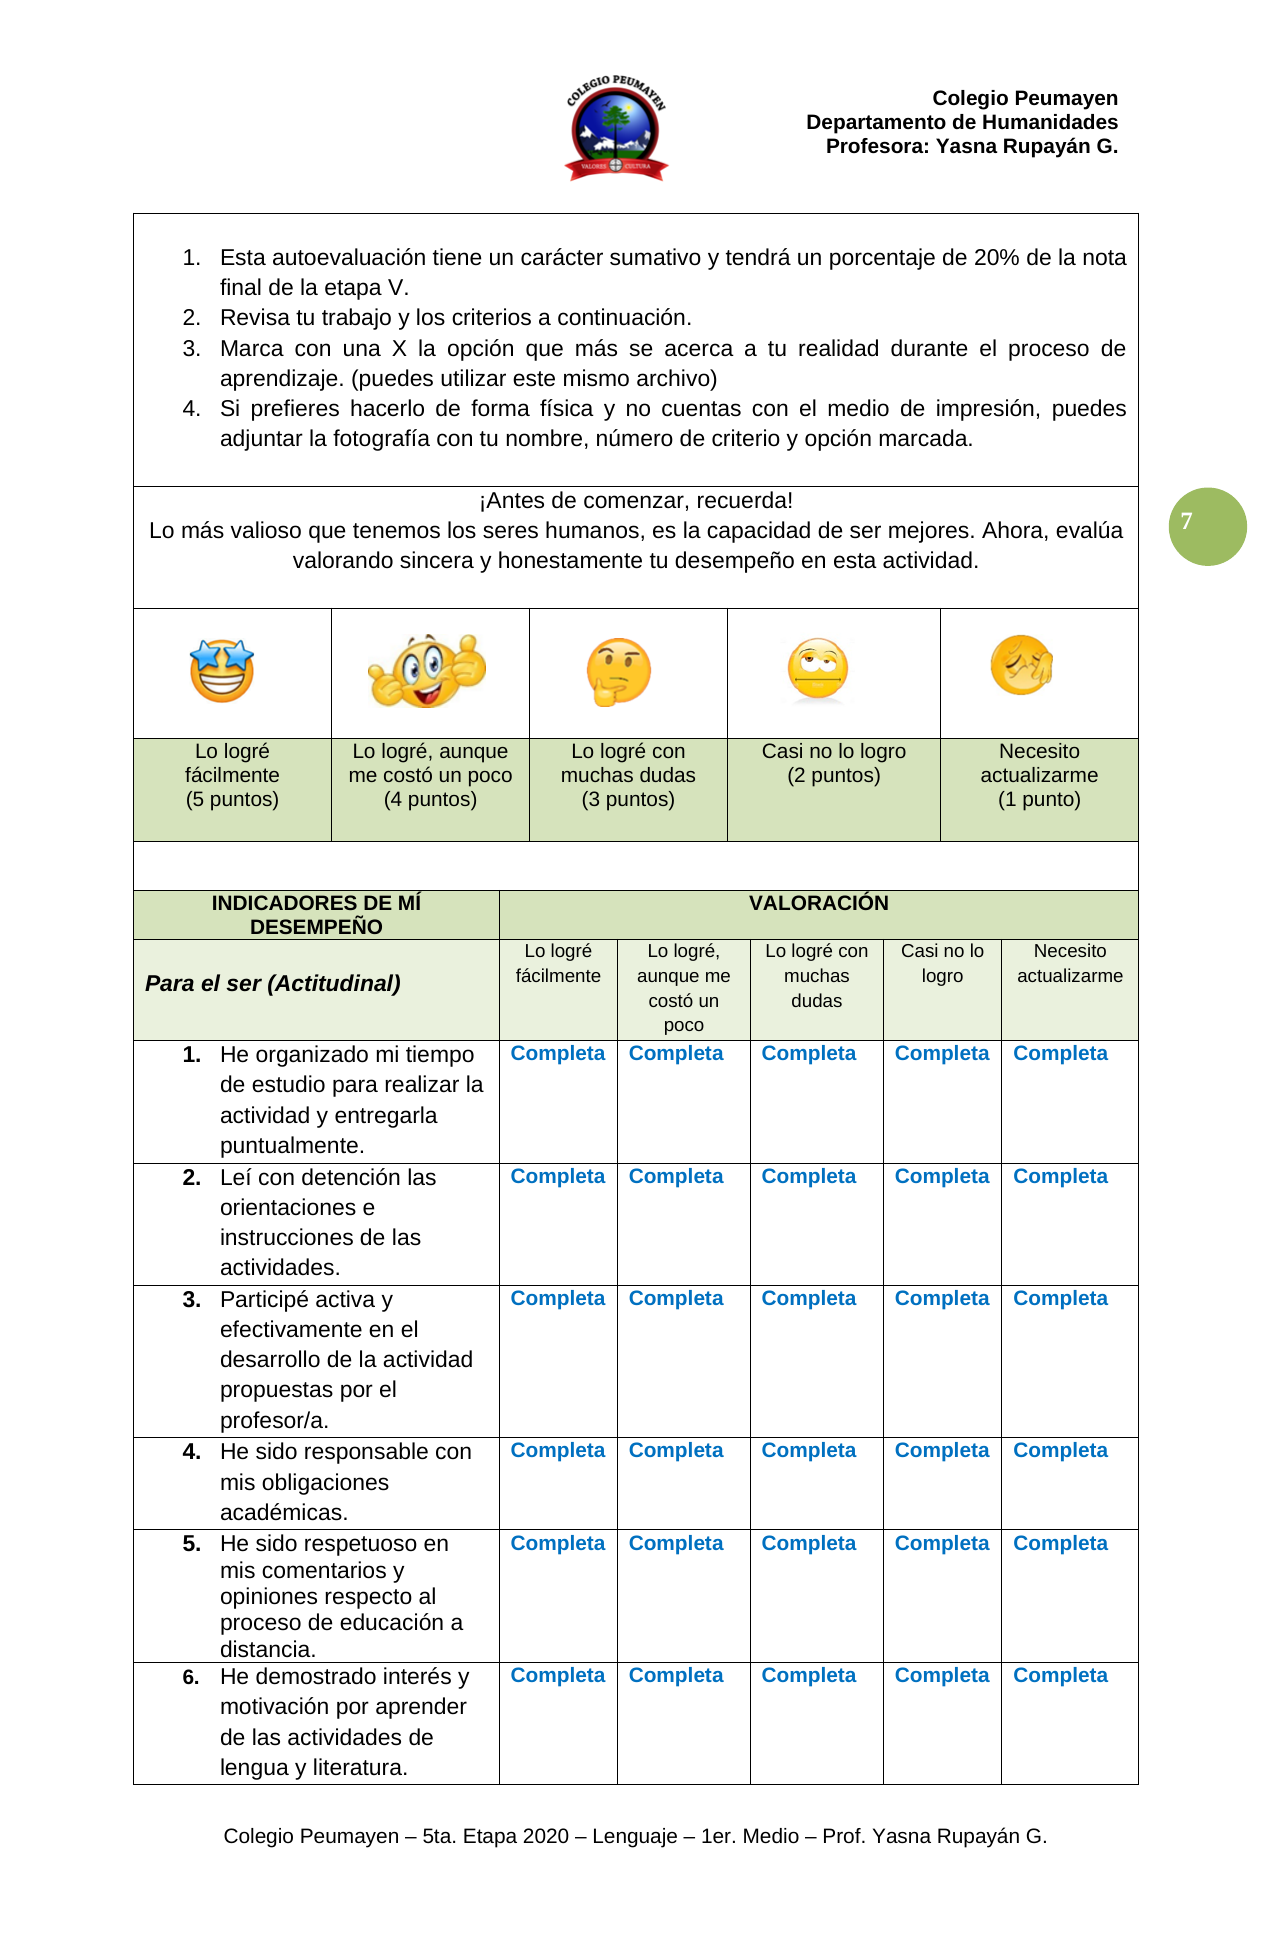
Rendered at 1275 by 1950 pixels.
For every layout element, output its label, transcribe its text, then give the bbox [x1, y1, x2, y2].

table_cell Completa [751, 1530, 883, 1662]
table_cell Completa [751, 1041, 883, 1162]
table_cell He sido respetuoso en mis comentarios y opiniones respecto al proceso de educación a distancia. [134, 1530, 499, 1662]
table_cell Completa [884, 1663, 1001, 1784]
table_cell Completa [500, 1438, 617, 1529]
table_cell Completa [500, 1164, 617, 1285]
table_cell Completa [1002, 1663, 1138, 1784]
table_cell Lo logré con muchas dudas [751, 940, 883, 1040]
table_cell VALORACIÓN [500, 891, 1138, 939]
table_cell Completa [751, 1286, 883, 1437]
table_cell Completa [751, 1438, 883, 1529]
table_cell Completa [618, 1164, 750, 1285]
picture [368, 634, 486, 708]
table_cell He sido responsable con mis obligaciones académicas. [134, 1438, 499, 1529]
table_cell He organizado mi tiempo de estudio para realizar la actividad y entregarla puntualmente. [134, 1041, 499, 1162]
table_cell Completa [884, 1438, 1001, 1529]
table_cell [728, 609, 940, 738]
table_cell ¡Antes de comenzar, recuerda! Lo más valioso que tenemos los seres humanos, es la capacidad de ser mejores. Ahora, evalúa valorando sincera y honestamente tu desempeño en esta actividad. [134, 487, 1138, 607]
table_cell Completa [500, 1663, 617, 1784]
table_cell Completa [500, 1530, 617, 1662]
table_cell [530, 609, 727, 738]
table_cell Completa [500, 1041, 617, 1162]
picture [189, 638, 255, 704]
picture [989, 634, 1053, 696]
table_cell Completa [1002, 1164, 1138, 1285]
table_cell He demostrado interés y motivación por aprender de las actividades de lengua y literatura. [134, 1663, 499, 1784]
table_cell Completa [884, 1041, 1001, 1162]
table_cell Participé activa y efectivamente en el desarrollo de la actividad propuestas por el profesor/a. [134, 1286, 499, 1437]
table_cell Completa [1002, 1438, 1138, 1529]
table_cell Lo logré, aunque me costó un poco (4 puntos) [332, 739, 529, 841]
table_cell Completa [751, 1164, 883, 1285]
table_cell Completa [618, 1286, 750, 1437]
table_cell Completa [618, 1041, 750, 1162]
table_cell [941, 609, 1138, 738]
picture [556, 73, 679, 184]
table_cell Completa [618, 1663, 750, 1784]
table_cell Completa [618, 1438, 750, 1529]
table_cell [332, 609, 529, 738]
table_cell Casi no lo logro [884, 940, 1001, 1040]
table_cell Completa [1002, 1041, 1138, 1162]
table_cell Completa [884, 1286, 1001, 1437]
table_cell Necesito actualizarme [1002, 940, 1138, 1040]
table_cell Completa [884, 1164, 1001, 1285]
table_cell Para el ser (Actitudinal) [134, 940, 499, 1040]
table_cell Casi no lo logro (2 puntos) [728, 739, 940, 841]
table_cell Lo logré con muchas dudas (3 puntos) [530, 739, 727, 841]
table_cell Completa [1002, 1286, 1138, 1437]
table_cell Necesito actualizarme (1 punto) [941, 739, 1138, 841]
table_cell Completa [884, 1530, 1001, 1662]
table_cell Completa [618, 1530, 750, 1662]
table_cell INDICADORES DE MÍ DESEMPEÑO [134, 891, 499, 939]
table_cell [134, 842, 1138, 890]
picture [780, 632, 855, 707]
table_cell Lo logré fácilmente [500, 940, 617, 1040]
table_cell Completa [500, 1286, 617, 1437]
table_cell Completa [1002, 1530, 1138, 1662]
picture [585, 638, 653, 707]
table_cell Completa [751, 1663, 883, 1784]
table_cell [134, 609, 331, 738]
table_cell Lo logré fácilmente (5 puntos) [134, 739, 331, 841]
table_cell Leí con detención las orientaciones e instrucciones de las actividades. [134, 1164, 499, 1285]
table_cell Lo logré, aunque me costó un poco [618, 940, 750, 1040]
